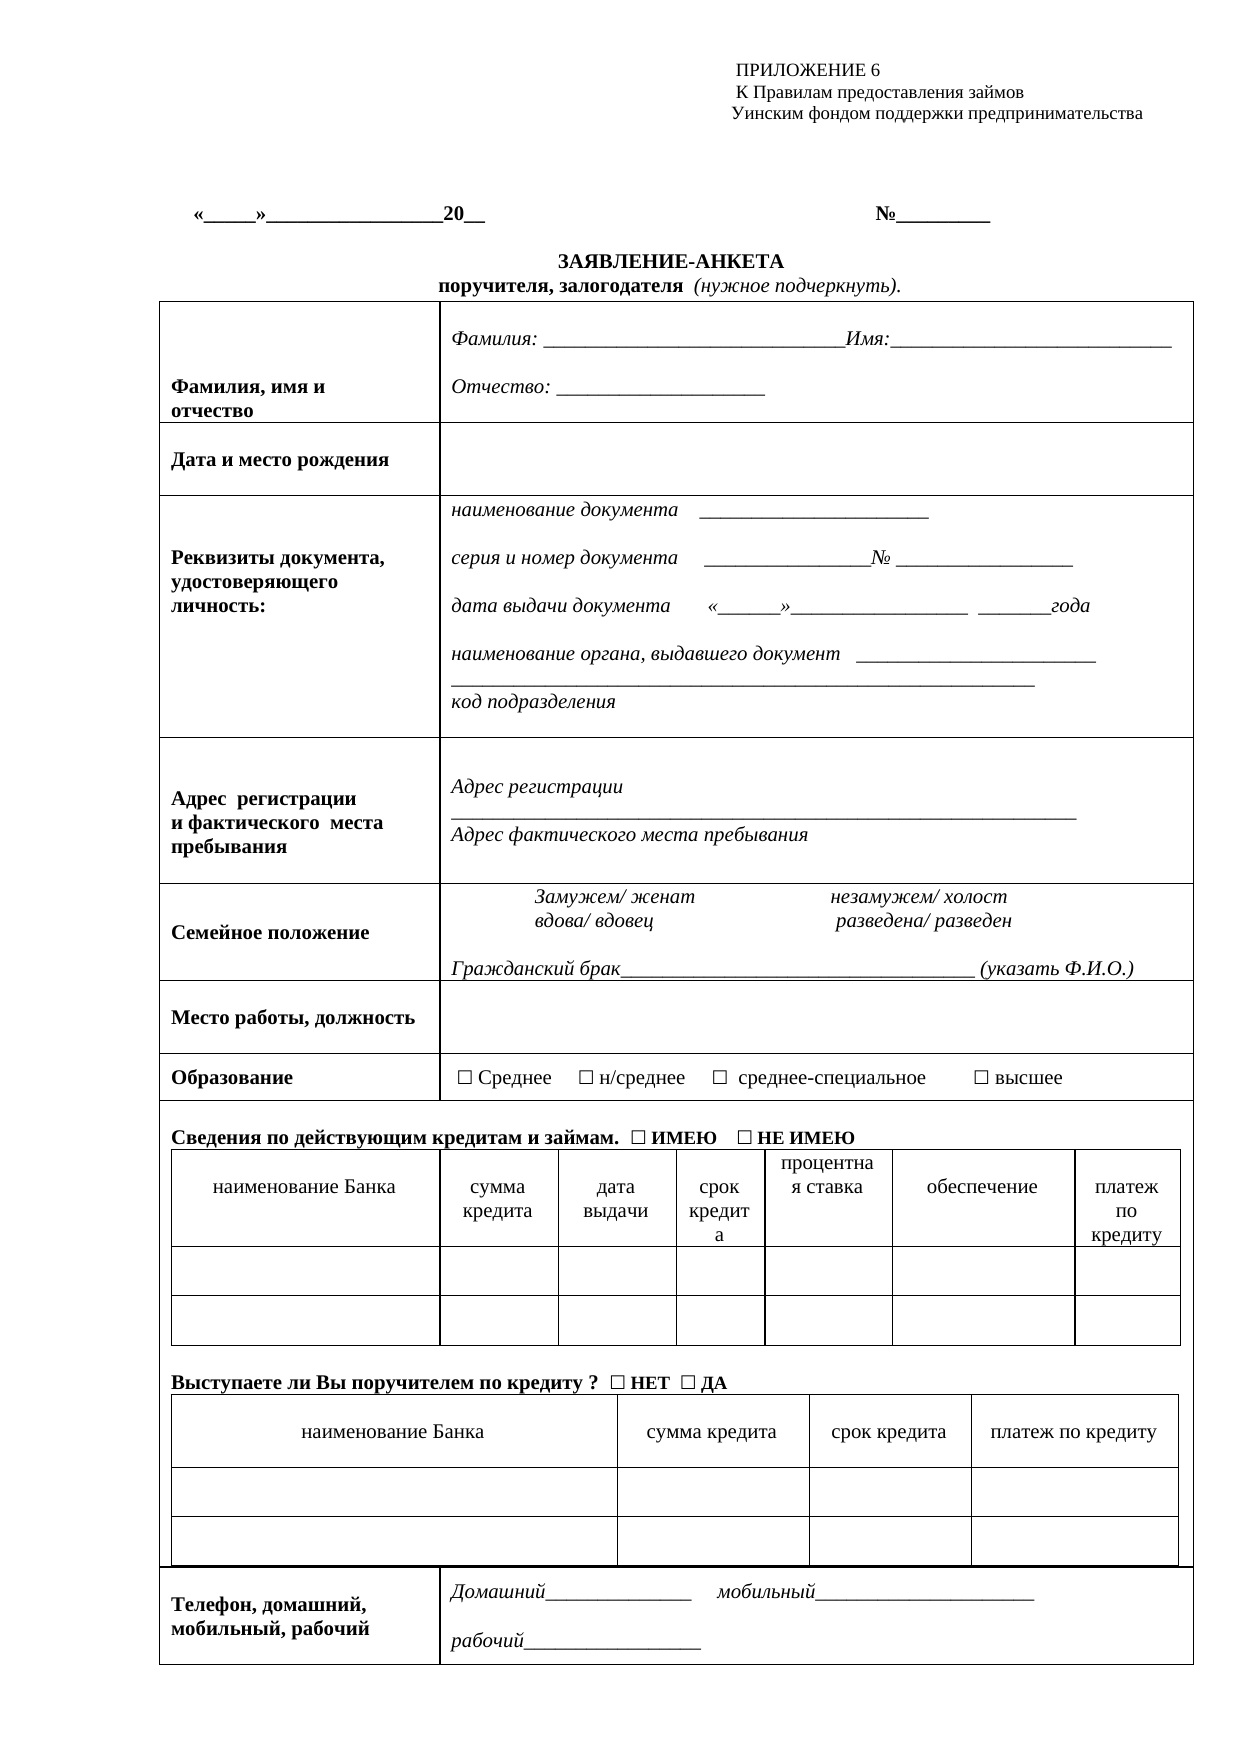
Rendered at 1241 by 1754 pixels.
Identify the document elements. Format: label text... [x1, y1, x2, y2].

table_cell наименование документа ______________________ серия и номер документа ________________№ _________________ дата выдачи документа «______»_________________ _______года наименование органа, выдавшего документ _______________________ ________________________________________________________ код подразделения [441, 496, 1193, 737]
table_cell Образование [160, 1054, 439, 1100]
table_cell ☐ Среднее ☐ н/среднее ☐ среднее-специальное ☐ высшее [441, 1054, 1193, 1100]
table_header Фамилия: _____________________________Имя:___________________________ Отчество: ____________________ [441, 302, 1193, 422]
text Приложение 6 [118, 59, 1149, 81]
table_cell Дата и место рождения [160, 423, 439, 495]
table_cell Адрес регистрации ____________________________________________________________ Адрес фактического места пребывания [441, 738, 1193, 882]
table_cell Реквизиты документа, удостоверяющего личность: [160, 496, 439, 737]
table_cell Сведения по действующим кредитам и займам. ☐ имею ☐ не имею Выступаете ли Вы поручителем по кредиту ? ☐ нет ☐ да [160, 1101, 1193, 1566]
text «_____»_________________20__ №_________ [193, 200, 1149, 224]
table_cell Адрес регистрации и фактического места пребывания [160, 738, 439, 882]
table_cell Домашний______________ мобильный_____________________ рабочий_________________ [441, 1568, 1193, 1664]
table_cell Телефон, домашний, мобильный, рабочий [160, 1568, 439, 1664]
table_cell Семейное положение [160, 884, 439, 980]
text К Правилам предоставления займов [193, 81, 1149, 102]
table_header Фамилия, имя и отчество [160, 302, 439, 422]
table_cell Замужем/ женат незамужем/ холост вдова/ вдовец разведена/ разведен Гражданский брак__________________________________ (указать Ф.И.О.) [441, 884, 1193, 980]
table_cell [441, 981, 1193, 1053]
text Уинским фондом поддержки предпринимательства [193, 102, 1149, 124]
text поручителя, залогодателя (нужное подчеркнуть). [193, 273, 1149, 297]
table_cell Место работы, должность [160, 981, 439, 1053]
table_cell [441, 423, 1193, 495]
text ЗАЯВЛЕНИЕ-Анкета [193, 248, 1149, 273]
